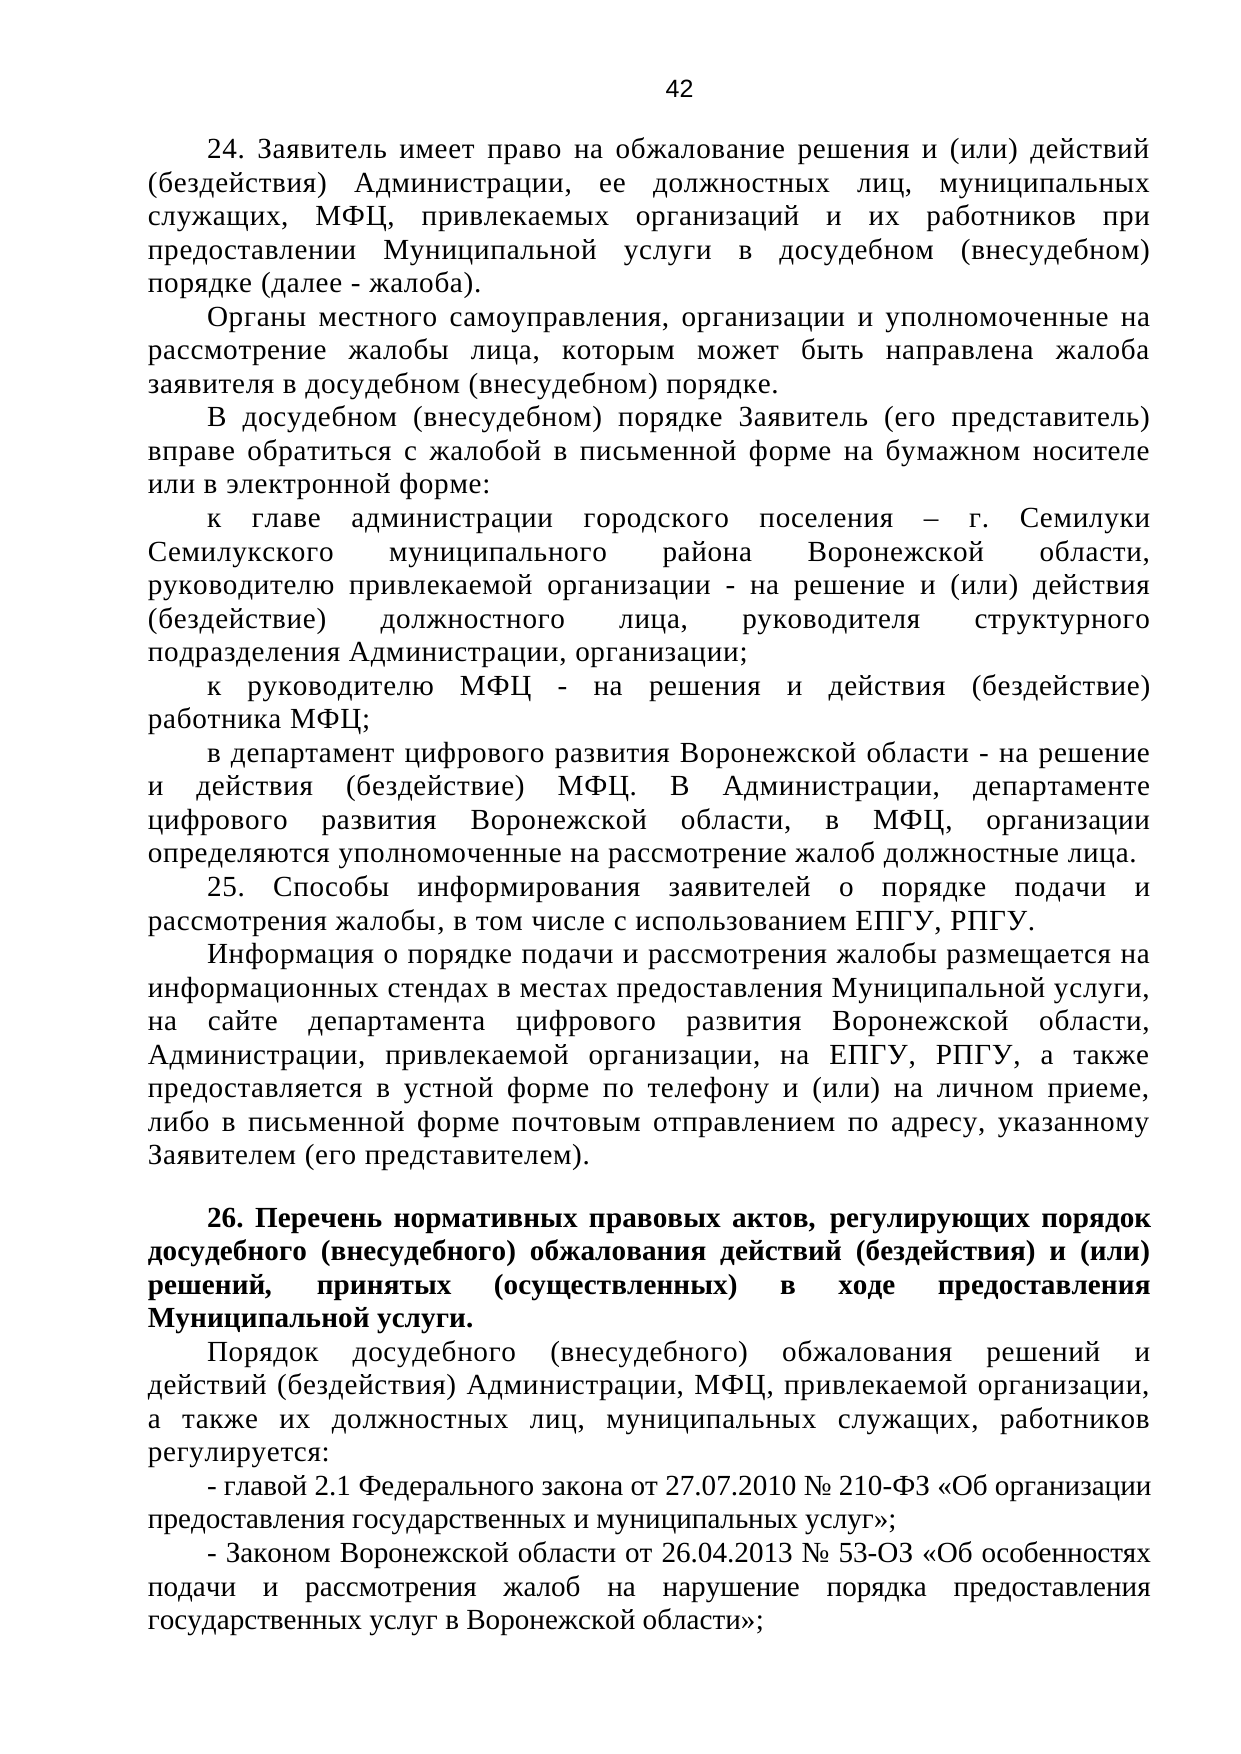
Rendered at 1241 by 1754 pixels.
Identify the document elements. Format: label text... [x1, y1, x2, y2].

text Информация о порядке подачи и рассмотрения жалобы размещается на информационных стендах в местах предоставления Муниципальной услуги, на сайте департамента цифрового развития Воронежской области, Администрации, привлекаемой организации, на ЕПГУ, РПГУ, а также предоставляется в устной форме по телефону и (или) на личном приеме, либо в письменной форме почтовым отправлением по адресу, указанному Заявителем (его представителем). [148, 936, 1152, 1171]
text к главе администрации городского поселения – г. Семилуки Семилукского муниципального района Воронежской области, руководителю привлекаемой организации - на решение и (или) действия (бездействие) должностного лица, руководителя структурного подразделения Администрации, организации; [148, 500, 1152, 668]
text 26. Перечень нормативных правовых актов, регулирующих порядок досудебного (внесудебного) обжалования действий (бездействия) и (или) решений, принятых (осуществленных) в ходе предоставления Муниципальной услуги. [148, 1200, 1152, 1334]
text 24. Заявитель имеет право на обжалование решения и (или) действий (бездействия) Администрации, ее должностных лиц, муниципальных служащих, МФЦ, привлекаемых организаций и их работников при предоставлении Муниципальной услуги в досудебном (внесудебном) порядке (далее - жалоба). [148, 131, 1152, 299]
text В досудебном (внесудебном) порядке Заявитель (его представитель) вправе обратиться с жалобой в письменной форме на бумажном носителе или в электронной форме: [148, 399, 1152, 500]
list - Законом Воронежской области от 26.04.2013 № 53-ОЗ «Об особенностях подачи и рассмотрения жалоб на нарушение порядка предоставления государственных услуг в Воронежской области»; [148, 1535, 1152, 1636]
text к руководителю МФЦ - на решения и действия (бездействие) работника МФЦ; [148, 668, 1152, 735]
text Органы местного самоуправления, организации и уполномоченные на рассмотрение жалобы лица, которым может быть направлена жалоба заявителя в досудебном (внесудебном) порядке. [148, 299, 1152, 399]
text Порядок досудебного (внесудебного) обжалования решений и действий (бездействия) Администрации, МФЦ, привлекаемой организации, а также их должностных лиц, муниципальных служащих, работников регулируется: [148, 1334, 1152, 1468]
text в департамент цифрового развития Воронежской области - на решение и действия (бездействие) МФЦ. В Администрации, департаменте цифрового развития Воронежской области, в МФЦ, организации определяются уполномоченные на рассмотрение жалоб должностные лица. [148, 735, 1152, 869]
list - главой 2.1 Федерального закона от 27.07.2010 № 210-ФЗ «Об организации предоставления государственных и муниципальных услуг»; [148, 1468, 1152, 1535]
text 25. Способы информирования заявителей о порядке подачи и рассмотрения жалобы, в том числе с использованием ЕПГУ, РПГУ. [148, 869, 1152, 936]
